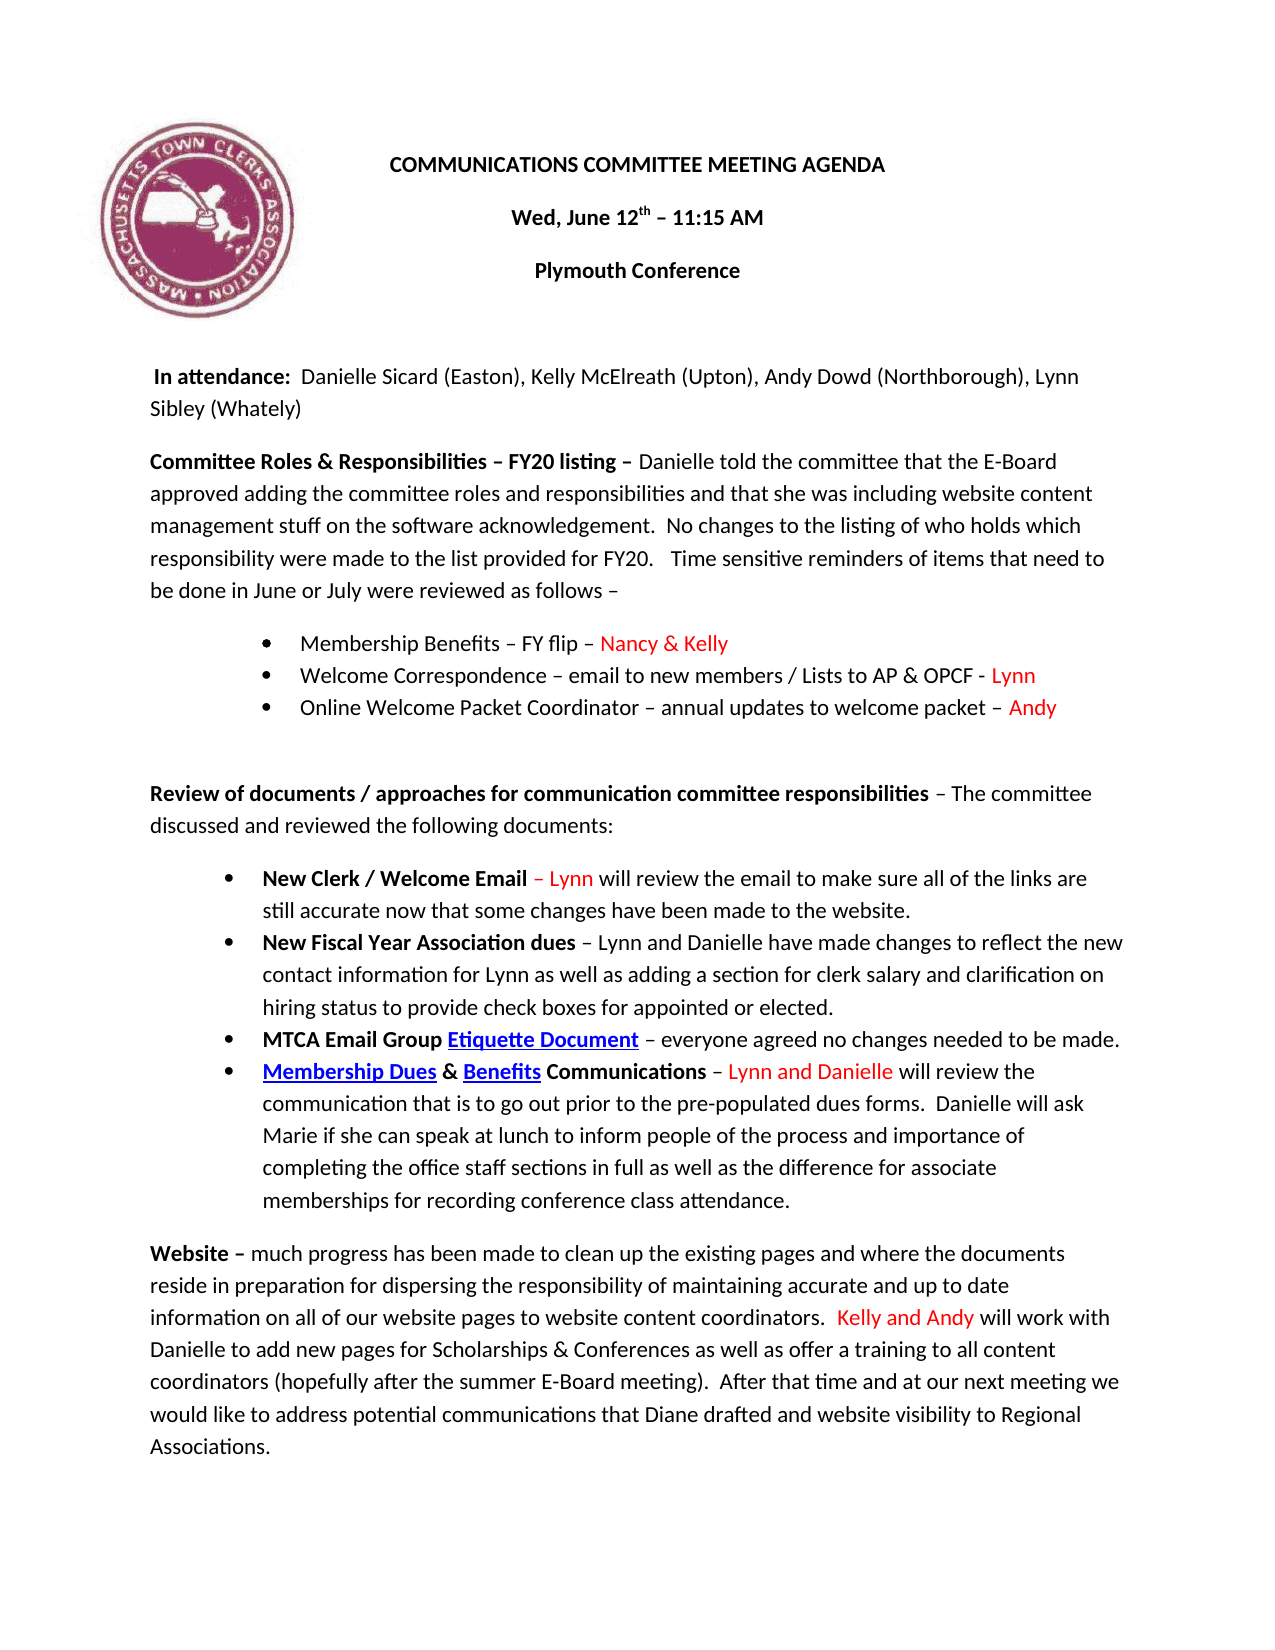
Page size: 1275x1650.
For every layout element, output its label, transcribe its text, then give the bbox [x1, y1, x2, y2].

text Wed, June 12th – 11:15 AM [331, 203, 1125, 231]
text Plymouth Conference [331, 256, 1125, 284]
list New Fiscal Year Association dues – Lynn and Danielle have made changes to reflect the new contact information for Lynn as well as adding a section for clerk salary and clarification on hiring status to provide check boxes for appointed or elected. [225, 928, 1125, 1021]
list MTCA Email Group Etiquette Document – everyone agreed no changes needed to be made. [225, 1025, 1125, 1053]
text COMMUNICATIONS COMMITTEE MEETING AGENDA [331, 150, 1125, 178]
text Review of documents / approaches for communication committee responsibilities – The committee discussed and reviewed the following documents: [150, 779, 1125, 839]
list Membership Dues & Benefits Communications – Lynn and Danielle will review the communication that is to go out prior to the pre-populated dues forms. Danielle will ask Marie if she can speak at lunch to inform people of the process and importance of completing the office staff sections in full as well as the difference for associate memberships for recording conference class attendance. [225, 1057, 1125, 1214]
picture [75, 107, 317, 321]
list Membership Benefits – FY flip – Nancy & Kelly [262, 629, 1125, 657]
list Online Welcome Packet Coordinator – annual updates to welcome packet – Andy [262, 693, 1172, 721]
list Welcome Correspondence – email to new members / Lists to AP & OPCF - Lynn [262, 661, 1125, 689]
text Website – much progress has been made to clean up the existing pages and where the documents reside in preparation for dispersing the responsibility of maintaining accurate and up to date information on all of our website pages to website content coordinators. Kelly and Andy will work with Danielle to add new pages for Scholarships & Conferences as well as offer a training to all content coordinators (hopefully after the summer E-Board meeting). After that time and at our next meeting we would like to address potential communications that Diane drafted and website visibility to Regional Associations. [150, 1239, 1125, 1460]
text In attendance: Danielle Sicard (Easton), Kelly McElreath (Upton), Andy Dowd (Northborough), Lynn Sibley (Whately) [150, 362, 1125, 422]
list New Clerk / Welcome Email – Lynn will review the email to make sure all of the links are still accurate now that some changes have been made to the website. [225, 864, 1125, 924]
text Committee Roles & Responsibilities – FY20 listing – Danielle told the committee that the E-Board approved adding the committee roles and responsibilities and that she was including website content management stuff on the software acknowledgement. No changes to the listing of who holds which responsibility were made to the list provided for FY20. Time sensitive reminders of items that need to be done in June or July were reviewed as follows – [150, 447, 1125, 604]
